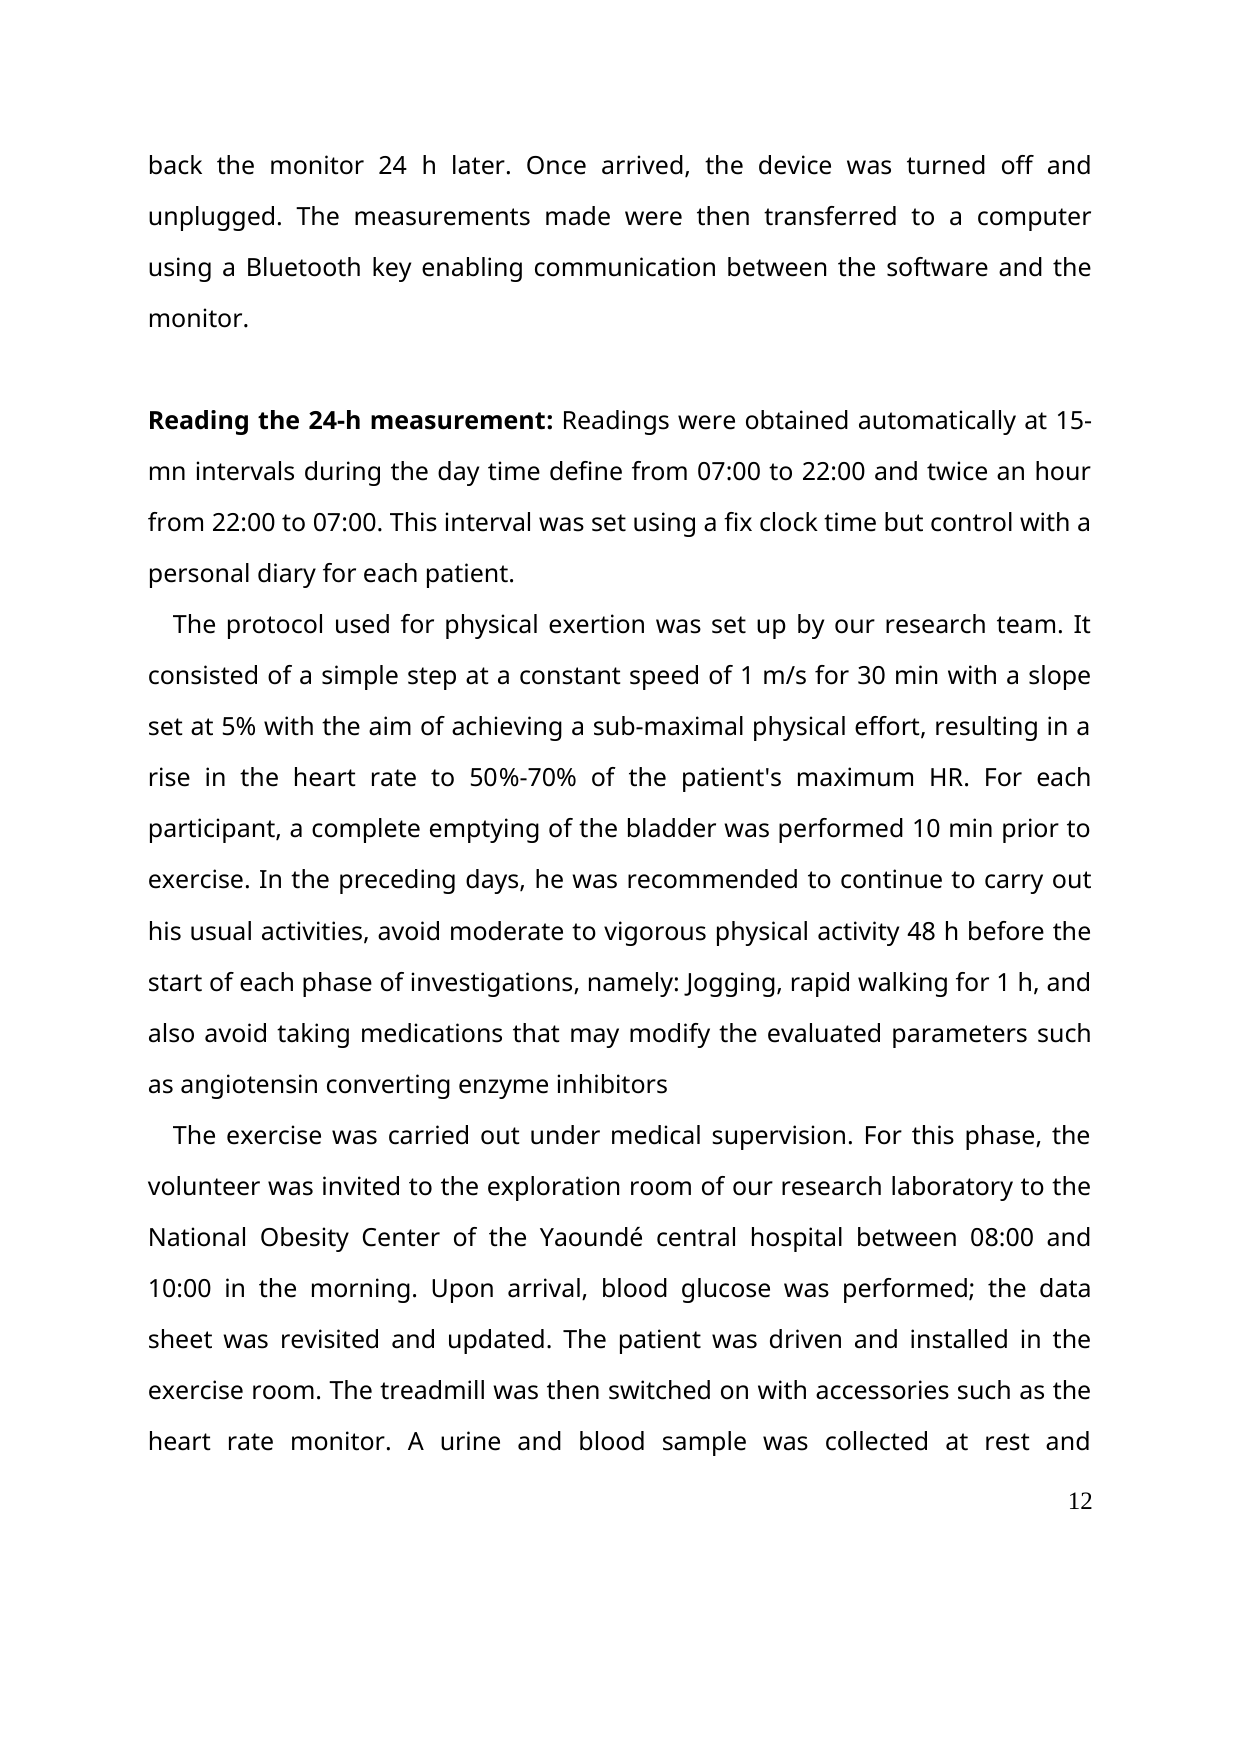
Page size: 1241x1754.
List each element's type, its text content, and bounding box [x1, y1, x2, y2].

text The protocol used for physical exertion was set up by our research team. It consisted of a simple step at a constant speed of 1 m/s for 30 min with a slope set at 5% with the aim of achieving a sub-maximal physical effort, resulting in a rise in the heart rate to 50%-70% of the patient's maximum HR. For each participant, a complete emptying of the bladder was performed 10 min prior to exercise. In the preceding days, he was recommended to continue to carry out his usual activities, avoid moderate to vigorous physical activity 48 h before the start of each phase of investigations, namely: Jogging, rapid walking for 1 h, and also avoid taking medications that may modify the evaluated parameters such as angiotensin converting enzyme inhibitors [148, 607, 1093, 1100]
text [148, 148, 1093, 335]
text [148, 1117, 1093, 1458]
text Reading the 24-h measurement: Readings were obtained automatically at 15-mn intervals during the day time define from 07:00 to 22:00 and twice an hour from 22:00 to 07:00. This interval was set using a fix clock time but control with a personal diary for each patient. [148, 403, 1093, 590]
